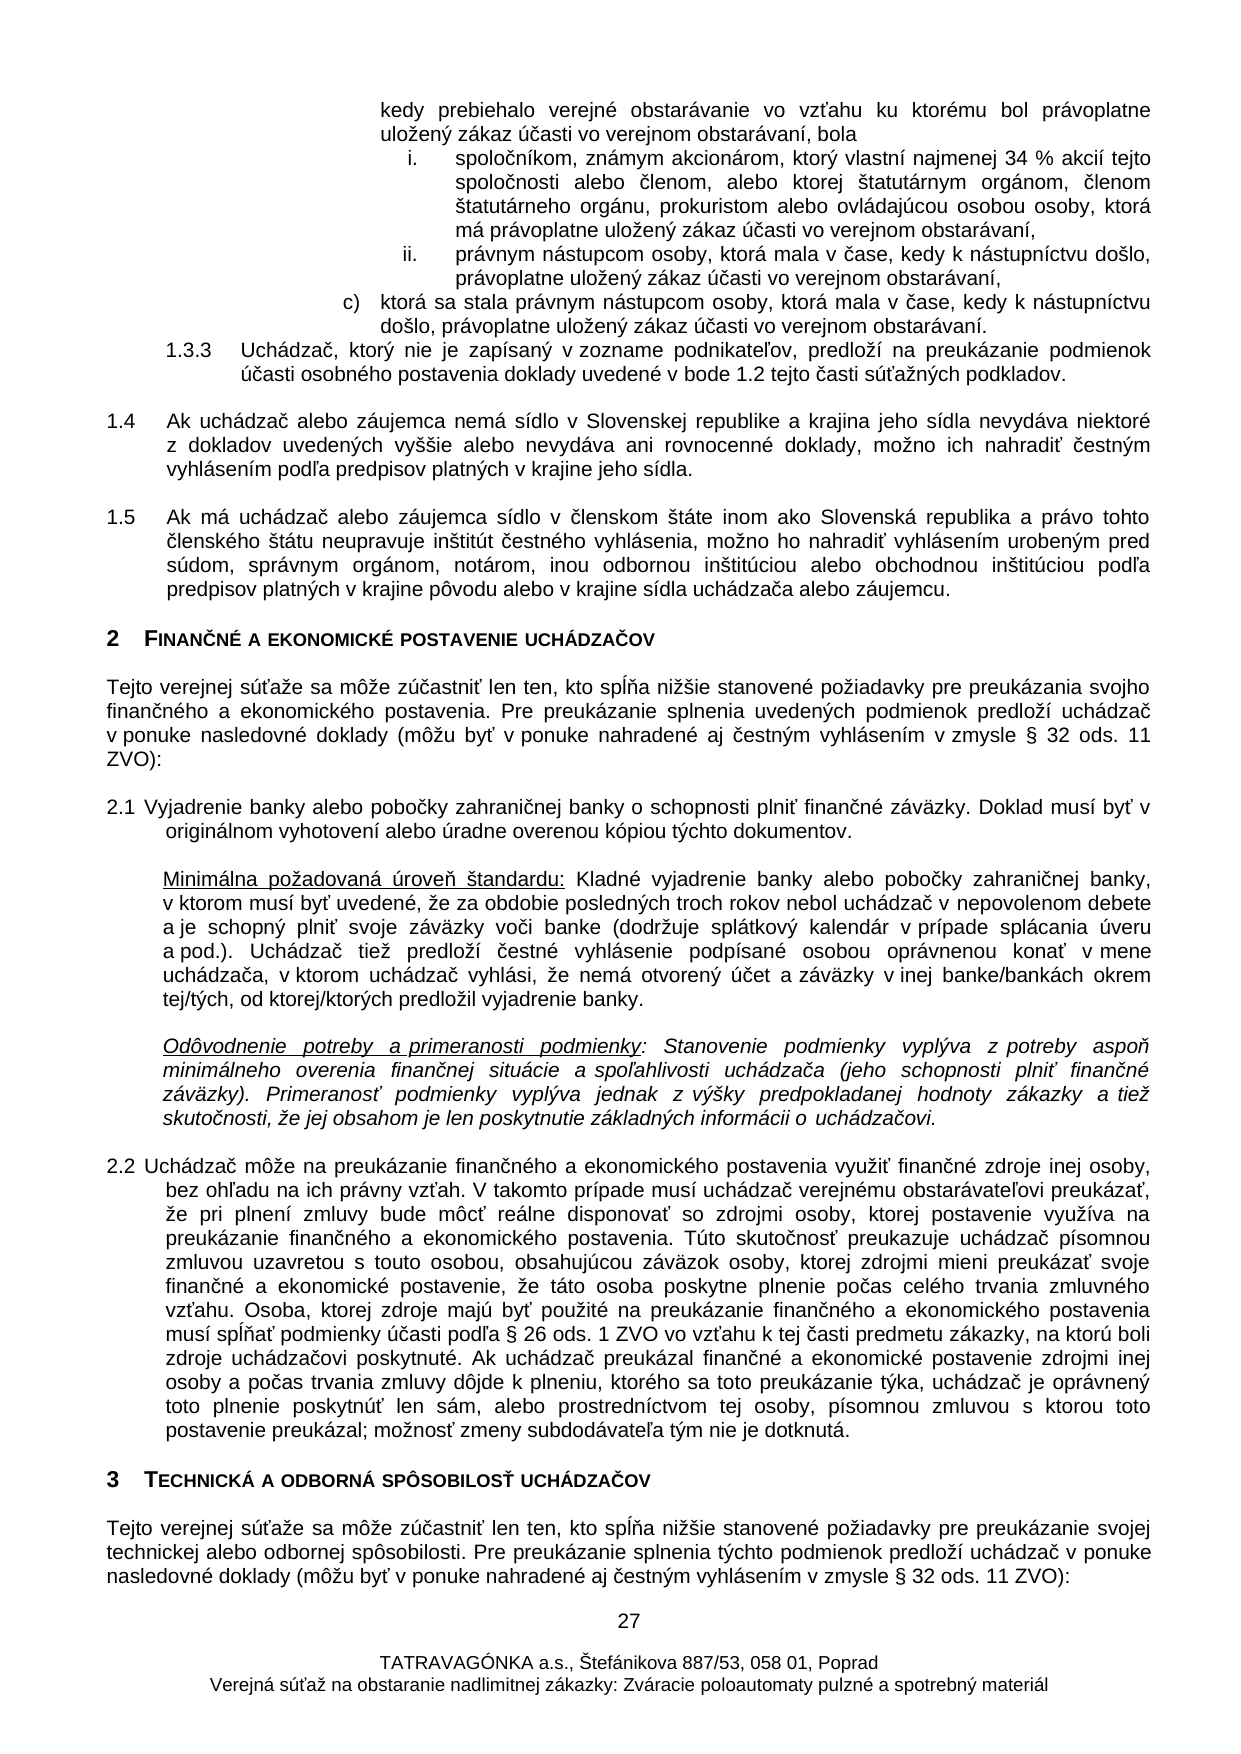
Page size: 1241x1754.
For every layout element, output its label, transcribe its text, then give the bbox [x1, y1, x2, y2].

list Ak má uchádzač alebo záujemca sídlo v členskom štáte inom ako Slovenská republika a právo tohto členského štátu neupravuje inštitút čestného vyhlásenia, možno ho nahradiť vyhlásením urobeným pred súdom, správnym orgánom, notárom, inou odbornou inštitúciou alebo obchodnou inštitúciou podľa predpisov platných v krajine pôvodu alebo v krajine sídla uchádzača alebo záujemcu. [106, 505, 1152, 601]
list Vyjadrenie banky alebo pobočky zahraničnej banky o schopnosti plniť finančné záväzky. Doklad musí byť v originálnom vyhotovení alebo úradne overenou kópiou týchto dokumentov. [106, 795, 1152, 843]
text Minimálna požadovaná úroveň štandardu: Kladné vyjadrenie banky alebo pobočky zahraničnej banky, v ktorom musí byť uvedené, že za obdobie posledných troch rokov nebol uchádzač v nepovolenom debete a je schopný plniť svoje záväzky voči banke (dodržuje splátkový kalendár v prípade splácania úveru a pod.). Uchádzač tiež predloží čestné vyhlásenie podpísané osobou oprávnenou konať v mene uchádzača, v ktorom uchádzač vyhlási, že nemá otvorený účet a záväzky v inej banke/bankách okrem tej/tých, od ktorej/ktorých predložil vyjadrenie banky. [163, 867, 1152, 1010]
list spoločníkom, známym akcionárom, ktorý vlastní najmenej 34 % akcií tejto spoločnosti alebo členom, alebo ktorej štatutárnym orgánom, členom štatutárneho orgánu, prokuristom alebo ovládajúcou osobou osoby, ktorá má právoplatne uložený zákaz účasti vo verejnom obstarávaní, [418, 146, 1152, 242]
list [343, 98, 1152, 146]
list právnym nástupcom osoby, ktorá mala v čase, kedy k nástupníctvu došlo, právoplatne uložený zákaz účasti vo verejnom obstarávaní, [418, 242, 1152, 289]
subtitle Finančné a ekonomické postavenie uchádzačov [106, 625, 1152, 651]
list Uchádzač, ktorý nie je zapísaný v zozname podnikateľov, predloží na preukázanie podmienok účasti osobného postavenia doklady uvedené v bode 1.2 tejto časti súťažných podkladov. [165, 337, 1152, 385]
text Tejto verejnej súťaže sa môže zúčastniť len ten, kto spĺňa nižšie stanovené požiadavky pre preukázania svojho finančného a ekonomického postavenia. Pre preukázanie splnenia uvedených podmienok predloží uchádzač v ponuke nasledovné doklady (môžu byť v ponuke nahradené aj čestným vyhlásením v zmysle § 32 ods. 11 ZVO): [106, 675, 1152, 771]
text Odôvodnenie potreby a primeranosti podmienky: Stanovenie podmienky vyplýva z potreby aspoň minimálneho overenia finančnej situácie a spoľahlivosti uchádzača (jeho schopnosti plniť finančné záväzky). Primeranosť podmienky vyplýva jednak z výšky predpokladanej hodnoty zákazky a tiež skutočnosti, že jej obsahom je len poskytnutie základných informácii o uchádzačovi. [163, 1034, 1152, 1130]
list Ak uchádzač alebo záujemca nemá sídlo v Slovenskej republike a krajina jeho sídla nevydáva niektoré z dokladov uvedených vyššie alebo nevydáva ani rovnocenné doklady, možno ich nahradiť čestným vyhlásením podľa predpisov platných v krajine jeho sídla. [106, 409, 1152, 481]
list ktorá sa stala právnym nástupcom osoby, ktorá mala v čase, kedy k nástupníctvu došlo, právoplatne uložený zákaz účasti vo verejnom obstarávaní. [343, 289, 1152, 337]
list Uchádzač môže na preukázanie finančného a ekonomického postavenia využiť finančné zdroje inej osoby, bez ohľadu na ich právny vzťah. V takomto prípade musí uchádzač verejnému obstarávateľovi preukázať, že pri plnení zmluvy bude môcť reálne disponovať so zdrojmi osoby, ktorej postavenie využíva na preukázanie finančného a ekonomického postavenia. Túto skutočnosť preukazuje uchádzač písomnou zmluvou uzavretou s touto osobou, obsahujúcou záväzok osoby, ktorej zdrojmi mieni preukázať svoje finančné a ekonomické postavenie, že táto osoba poskytne plnenie počas celého trvania zmluvného vzťahu. Osoba, ktorej zdroje majú byť použité na preukázanie finančného a ekonomického postavenia musí spĺňať podmienky účasti podľa § 26 ods. 1 ZVO vo vzťahu k tej časti predmetu zákazky, na ktorú boli zdroje uchádzačovi poskytnuté. Ak uchádzač preukázal finančné a ekonomické postavenie zdrojmi inej osoby a počas trvania zmluvy dôjde k plneniu, ktorého sa toto preukázanie týka, uchádzač je oprávnený toto plnenie poskytnúť len sám, alebo prostredníctvom tej osoby, písomnou zmluvou s ktorou toto postavenie preukázal; možnosť zmeny subdodávateľa tým nie je dotknutá. [106, 1154, 1152, 1442]
subtitle Technická a odborná spôsobilosť uchádzačov [106, 1466, 1152, 1492]
text Tejto verejnej súťaže sa môže zúčastniť len ten, kto spĺňa nižšie stanovené požiadavky pre preukázanie svojej technickej alebo odbornej spôsobilosti. Pre preukázanie splnenia týchto podmienok predloží uchádzač v ponuke nasledovné doklady (môžu byť v ponuke nahradené aj čestným vyhlásením v zmysle § 32 ods. 11 ZVO): [106, 1516, 1152, 1588]
